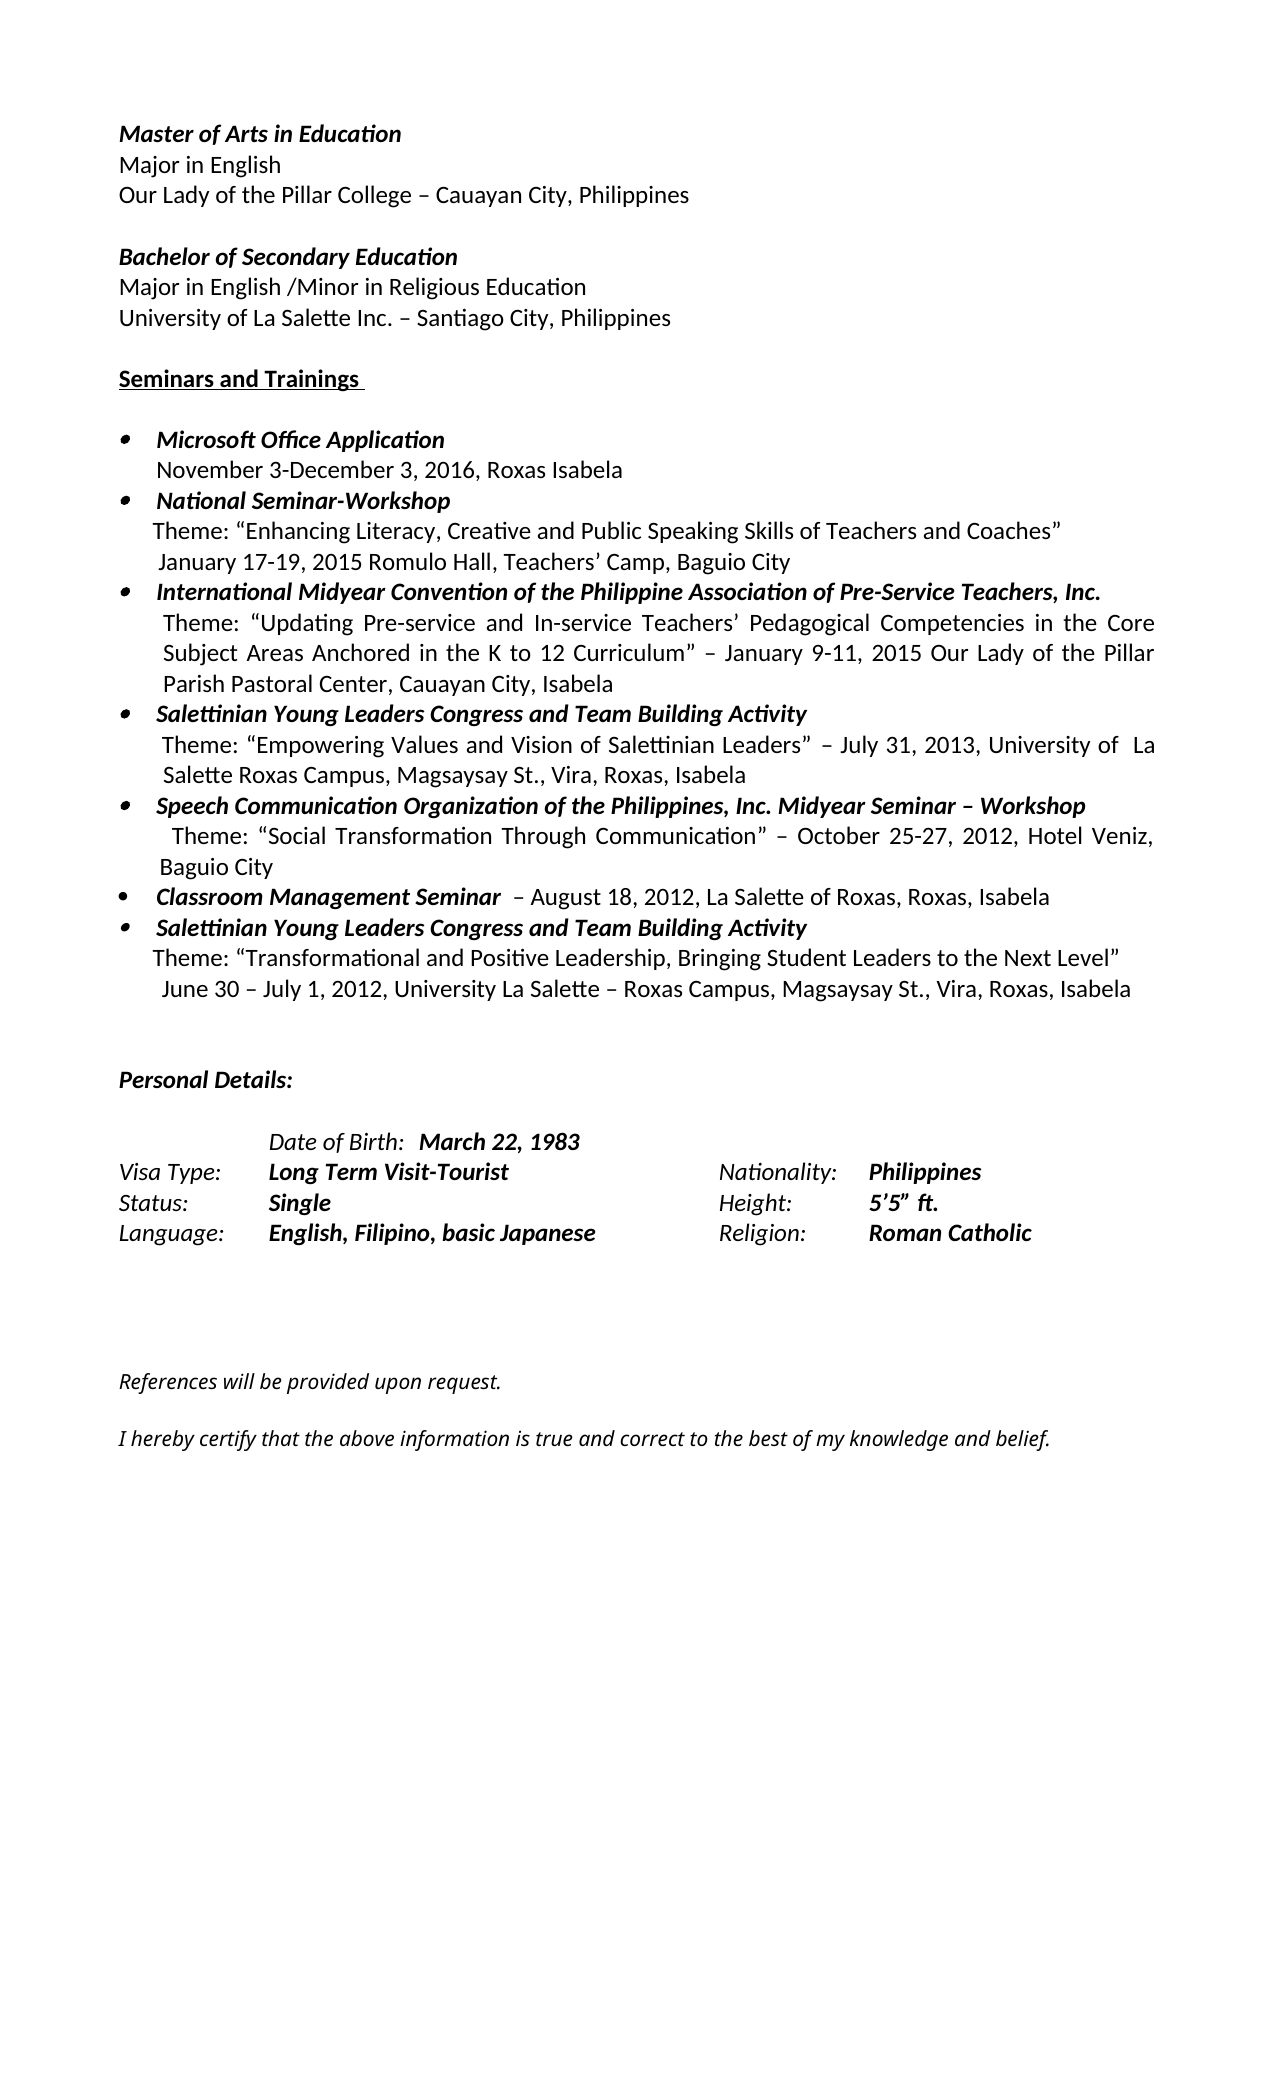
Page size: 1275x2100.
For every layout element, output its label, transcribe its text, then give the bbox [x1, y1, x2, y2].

text Theme: “Updating Pre-service and In-service Teachers’ Pedagogical Competencies in the Core Subject Areas Anchored in the K to 12 Curriculum” – January 9-11, 2015 Our Lady of the Pillar Parish Pastoral Center, Cauayan City, Isabela [163, 607, 1156, 698]
text Major in English [118, 149, 1156, 179]
list Salettinian Young Leaders Congress and Team Building Activity [118, 912, 1156, 943]
text University of La Salette Inc. – Santiago City, Philippines [118, 302, 1156, 332]
text Date of Birth: March 22, 1983 [118, 1126, 1156, 1156]
text Theme: “Empowering Values and Vision of Salettinian Leaders” – July 31, 2013, University of La Salette Roxas Campus, Magsaysay St., Vira, Roxas, Isabela [118, 729, 1156, 790]
text Visa Type: Long Term Visit-Tourist Nationality: Philippines [118, 1156, 1156, 1187]
text Theme: “Transformational and Positive Leadership, Bringing Student Leaders to the Next Level” [118, 943, 1156, 973]
text I hereby certify that the above information is true and correct to the best of my knowledge and belief. [118, 1424, 1156, 1452]
list National Seminar-Workshop [118, 485, 1156, 515]
text Theme: “Enhancing Literacy, Creative and Public Speaking Skills of Teachers and Coaches” [118, 515, 1156, 546]
text Master of Arts in Education [118, 118, 1156, 149]
text Theme: “Social Transformation Through Communication” – October 25-27, 2012, Hotel Veniz, Baguio City [118, 821, 1156, 882]
text Language: English, Filipino, basic Japanese Religion: Roman Catholic [118, 1217, 1156, 1248]
text January 17-19, 2015 Romulo Hall, Teachers’ Camp, Baguio City [118, 546, 1156, 576]
text Major in English /Minor in Religious Education [118, 271, 1156, 302]
list International Midyear Convention of the Philippine Association of Pre-Service Teachers, Inc. [118, 576, 1156, 607]
text References will be provided upon request. [118, 1367, 1156, 1396]
list Microsoft Office Application [118, 424, 1156, 454]
text Personal Details: [118, 1065, 1156, 1095]
text Status: Single Height: 5’5” ft. [118, 1187, 1156, 1217]
text November 3-December 3, 2016, Roxas Isabela [156, 454, 1156, 485]
list Speech Communication Organization of the Philippines, Inc. Midyear Seminar – Workshop [118, 790, 1156, 821]
list Classroom Management Seminar – August 18, 2012, La Salette of Roxas, Roxas, Isabela [118, 882, 1156, 912]
text Seminars and Trainings [118, 363, 1156, 393]
list Salettinian Young Leaders Congress and Team Building Activity [118, 698, 1156, 729]
text June 30 – July 1, 2012, University La Salette – Roxas Campus, Magsaysay St., Vira, Roxas, Isabela [156, 973, 1156, 1004]
text Bachelor of Secondary Education [118, 241, 1156, 271]
text Our Lady of the Pillar College – Cauayan City, Philippines [118, 179, 1156, 210]
